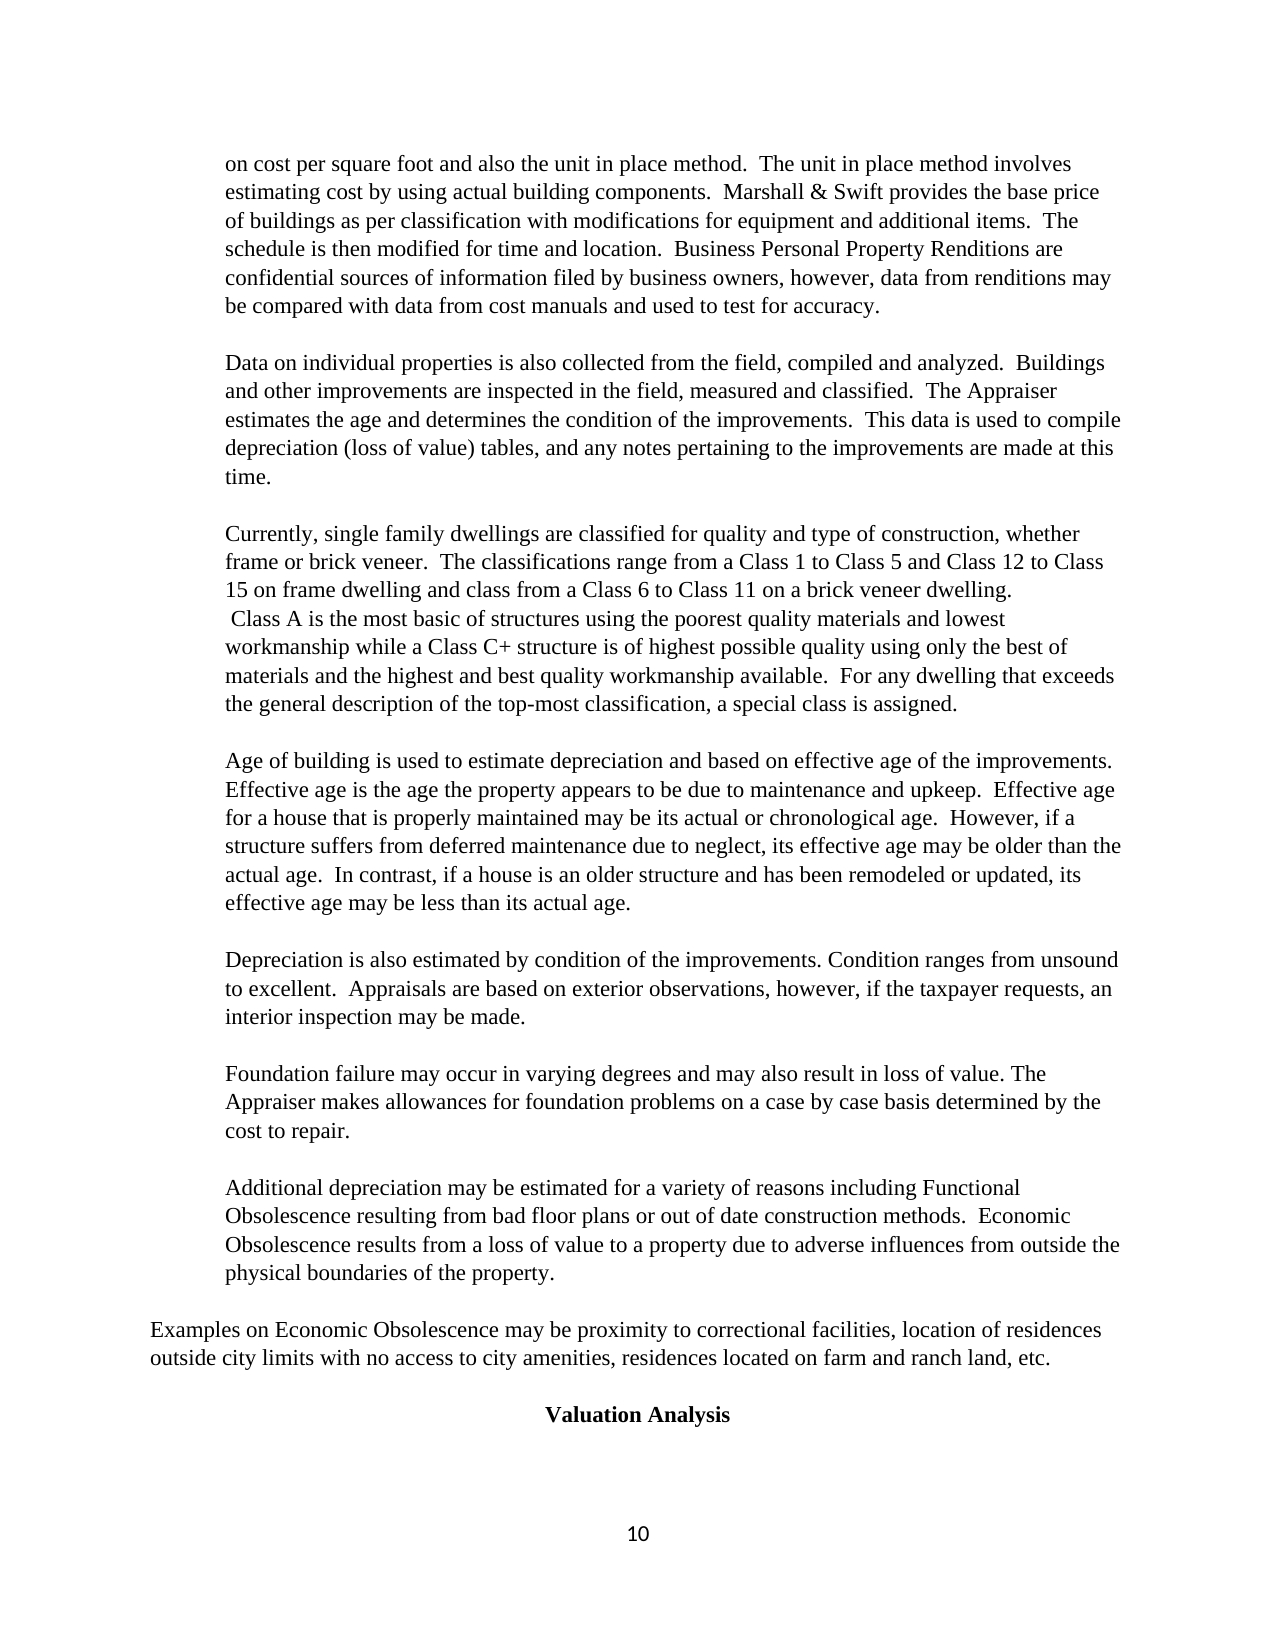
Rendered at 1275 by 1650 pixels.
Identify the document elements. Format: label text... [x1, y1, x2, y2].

text time. [225, 463, 1125, 489]
text on cost per square foot and also the unit in place method. The unit in place method involves [225, 150, 1125, 176]
text Effective age is the age the property appears to be due to maintenance and upkeep. Effective age [225, 776, 1125, 802]
text Class A is the most basic of structures using the poorest quality materials and lowest [225, 605, 1125, 631]
text schedule is then modified for time and location. Business Personal Property Renditions are [225, 235, 1125, 262]
text Foundation failure may occur in varying degrees and may also result in loss of value. The Appraiser makes allowances for foundation problems on a case by case basis determined by the cost to repair. [225, 1060, 1125, 1143]
text 15 on frame dwelling and class from a Class 6 to Class 11 on a brick veneer dwelling. [225, 577, 1125, 603]
text estimates the age and determines the condition of the improvements. This data is used to compile [225, 406, 1125, 432]
text be compared with data from cost manuals and used to test for accuracy. [225, 292, 1125, 318]
text Additional depreciation may be estimated for a variety of reasons including Functional Obsolescence resulting from bad floor plans or out of date construction methods. Economic Obsolescence results from a loss of value to a property due to adverse influences from outside the physical boundaries of the property. [225, 1174, 1125, 1285]
text the general description of the top-most classification, a special class is assigned. [225, 690, 1125, 717]
text Age of building is used to estimate depreciation and based on effective age of the improvements. [225, 747, 1125, 773]
text materials and the highest and best quality workmanship available. For any dwelling that exceeds [225, 662, 1125, 688]
text for a house that is properly maintained may be its actual or chronological age. However, if a [225, 804, 1125, 830]
text Valuation Analysis [150, 1401, 1125, 1428]
text Examples on Economic Obsolescence may be proximity to correctional facilities, location of residences outside city limits with no access to city amenities, residences located on farm and ranch land, etc. [150, 1316, 1125, 1371]
text confidential sources of information filed by business owners, however, data from renditions may [225, 264, 1125, 290]
text and other improvements are inspected in the field, measured and classified. The Appraiser [225, 377, 1125, 404]
text Currently, single family dwellings are classified for quality and type of construction, whether [225, 520, 1125, 546]
text estimating cost by using actual building components. Marshall & Swift provides the base price [225, 178, 1125, 205]
text of buildings as per classification with modifications for equipment and additional items. The [225, 207, 1125, 233]
text frame or brick veneer. The classifications range from a Class 1 to Class 5 and Class 12 to Class [225, 548, 1125, 574]
text Data on individual properties is also collected from the field, compiled and analyzed. Buildings [225, 349, 1125, 375]
text Depreciation is also estimated by condition of the improvements. Condition ranges from unsound to excellent. Appraisals are based on exterior observations, however, if the taxpayer requests, an interior inspection may be made. [225, 946, 1125, 1029]
text workmanship while a Class C+ structure is of highest possible quality using only the best of [225, 633, 1125, 660]
text depreciation (loss of value) tables, and any notes pertaining to the improvements are made at this [225, 434, 1125, 461]
text structure suffers from deferred maintenance due to neglect, its effective age may be older than the actual age. In contrast, if a house is an older structure and has been remodeled or updated, its effective age may be less than its actual age. [225, 832, 1125, 916]
